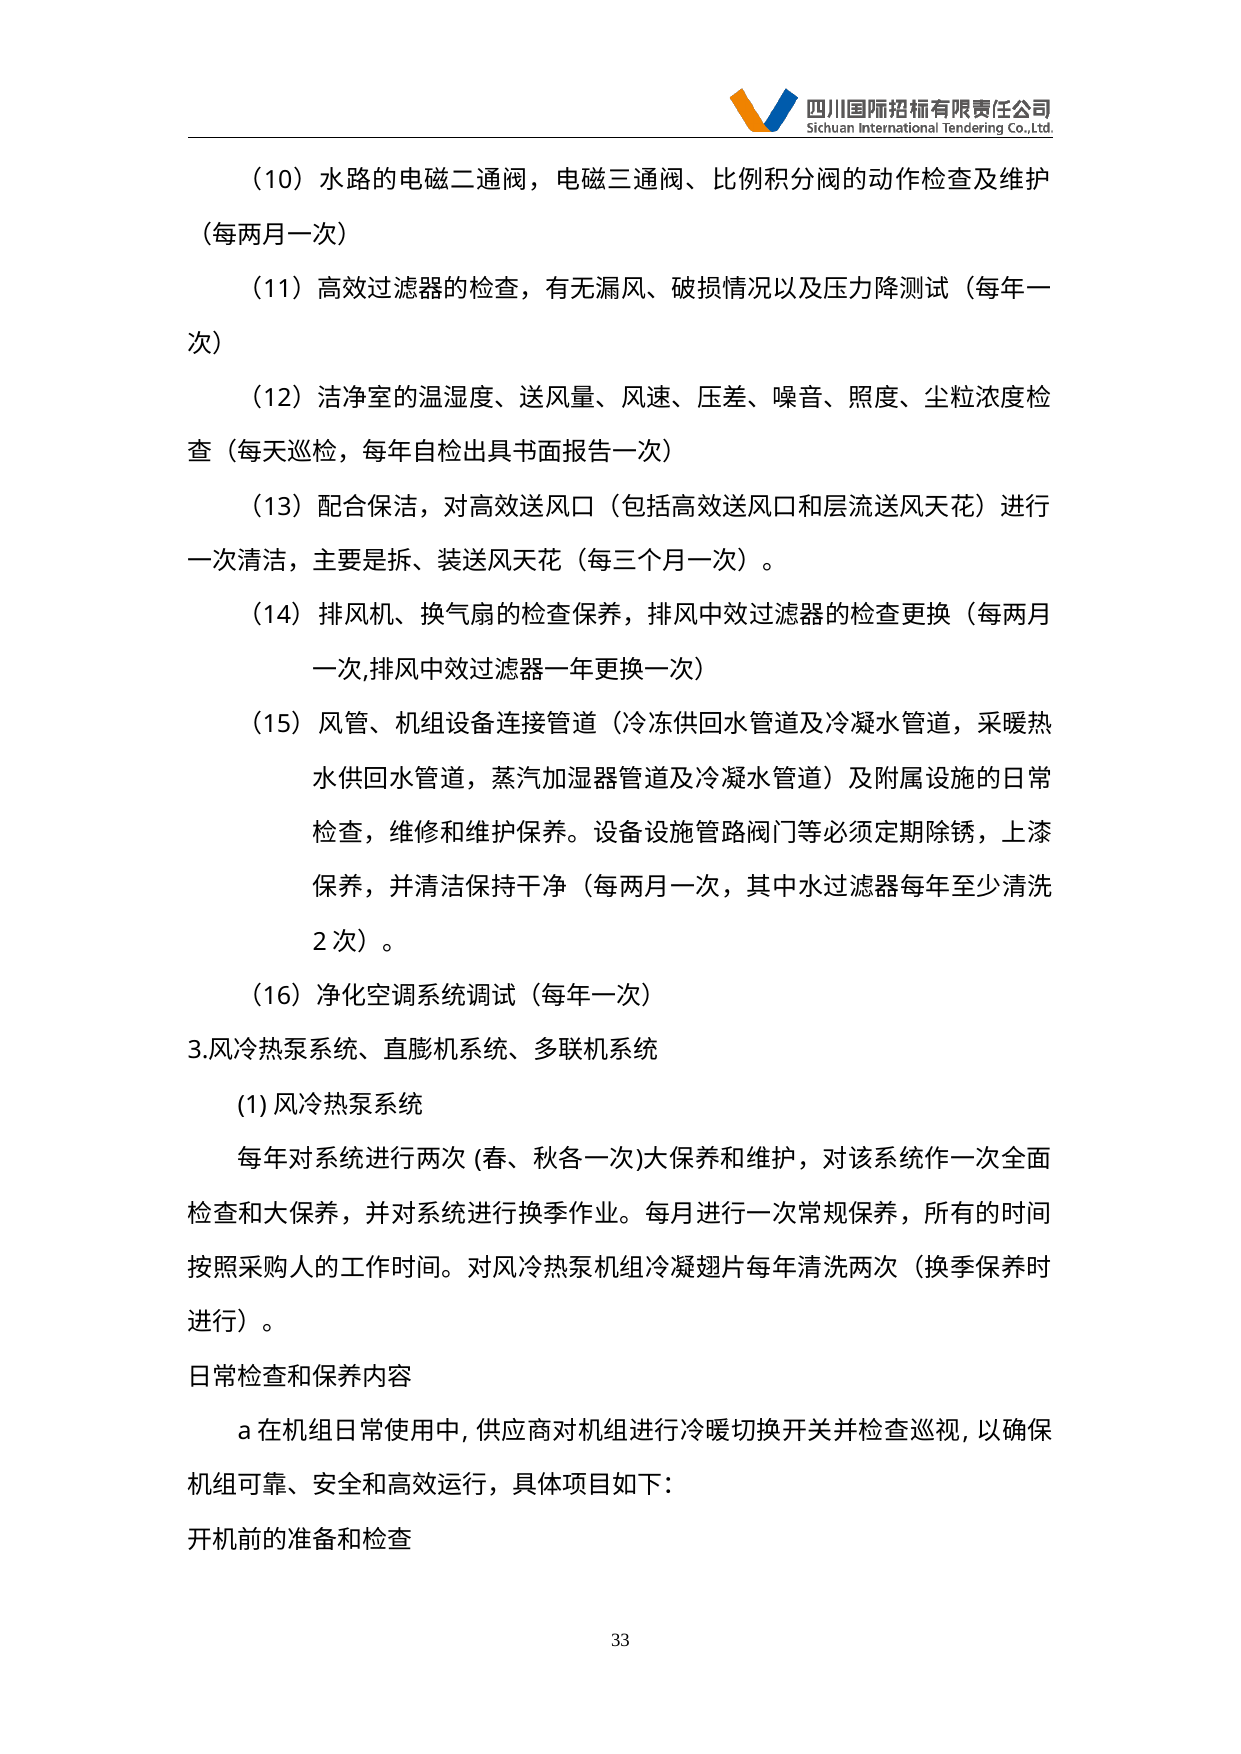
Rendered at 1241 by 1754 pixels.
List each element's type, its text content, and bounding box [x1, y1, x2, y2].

text （13）配合保洁，对高效送风口（包括高效送风口和层流送风天花）进行一次清洁，主要是拆、装送风天花（每三个月一次）。 [187, 486, 1053, 577]
text （12）洁净室的温湿度、送风量、风速、压差、噪音、照度、尘粒浓度检查（每天巡检，每年自检出具书面报告一次） [187, 377, 1053, 468]
text 日常检查和保养内容 [187, 1356, 1053, 1392]
text （11）高效过滤器的检查，有无漏风、破损情况以及压力降测试（每年一次） [187, 269, 1053, 359]
list 排风机、换气扇的检查保养，排风中效过滤器的检查更换（每两月一次,排风中效过滤器一年更换一次） [237, 595, 1053, 686]
text 每年对系统进行两次 (春、秋各一次)大保养和维护，对该系统作一次全面检查和大保养，并对系统进行换季作业。每月进行一次常规保养，所有的时间按照采购人的工作时间。对风冷热泵机组冷凝翅片每年清洗两次（换季保养时进行）。 [187, 1139, 1053, 1338]
list 风管、机组设备连接管道（冷冻供回水管道及冷凝水管道，采暖热水供回水管道，蒸汽加湿器管道及冷凝水管道）及附属设施的日常检查，维修和维护保养。设备设施管路阀门等必须定期除锈，上漆保养，并清洁保持干净（每两月一次，其中水过滤器每年至少清洗2次）。 [237, 704, 1053, 957]
text （10）水路的电磁二通阀，电磁三通阀、比例积分阀的动作检查及维护（每两月一次） [187, 160, 1053, 251]
text a在机组日常使用中, 供应商对机组进行冷暖切换开关并检查巡视, 以确保机组可靠、安全和高效运行，具体项目如下： [187, 1411, 1053, 1501]
picture [729, 88, 1053, 135]
text 3.风冷热泵系统、直膨机系统、多联机系统 [187, 1030, 1053, 1066]
text （16）净化空调系统调试（每年一次） [237, 976, 1053, 1012]
text 开机前的准备和检查 [187, 1519, 1053, 1556]
text (1) 风冷热泵系统 [187, 1084, 1053, 1121]
